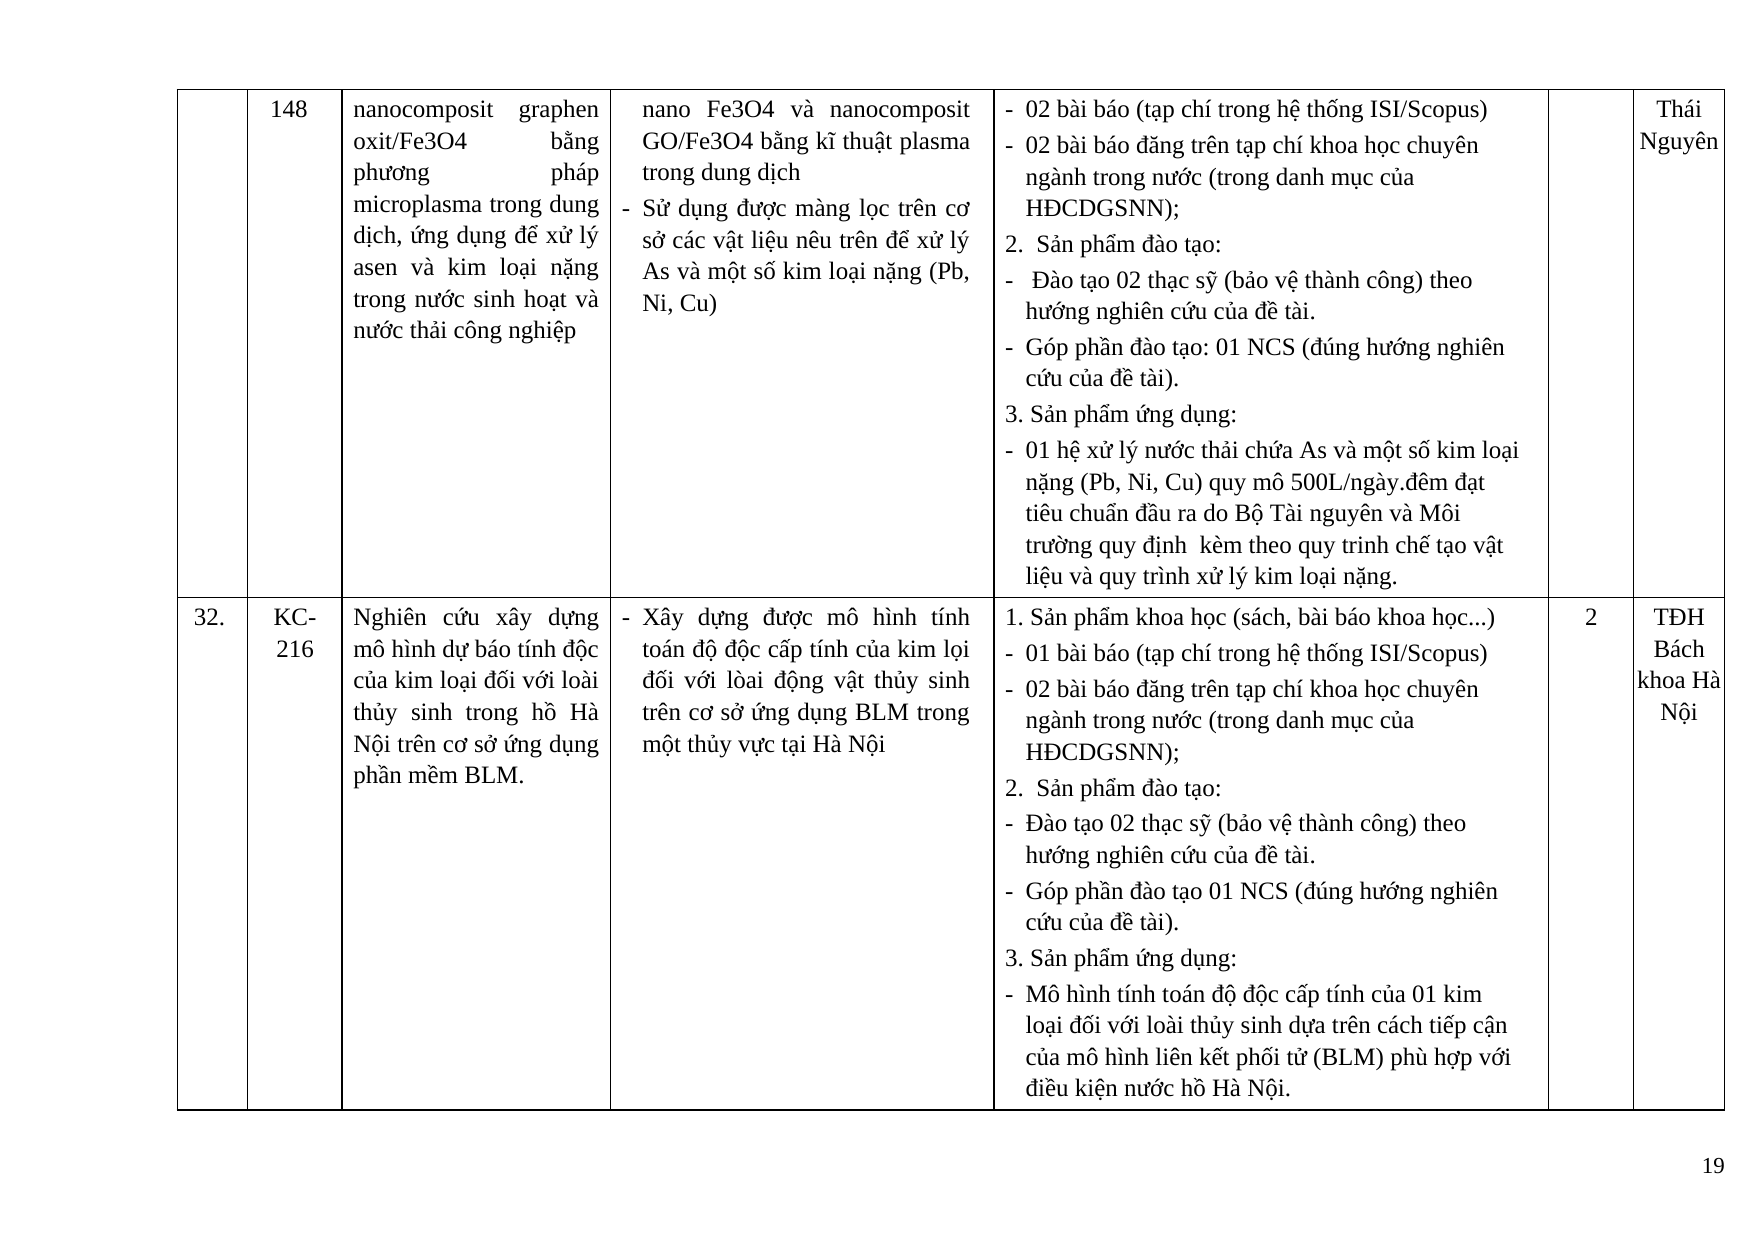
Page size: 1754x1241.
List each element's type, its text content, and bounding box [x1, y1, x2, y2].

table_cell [1634, 598, 1724, 1109]
table_cell TN-148 [248, 90, 341, 597]
table_cell [178, 90, 247, 597]
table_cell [611, 90, 993, 597]
table_cell KC-216 [248, 598, 341, 1109]
table_cell 2 [1549, 90, 1633, 597]
table_cell 2 [1549, 598, 1633, 1109]
table_cell Đại học Thái Nguyên [1634, 90, 1724, 597]
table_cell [995, 90, 1548, 597]
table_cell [995, 598, 1548, 1109]
table_cell [178, 598, 247, 1109]
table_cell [343, 598, 610, 1109]
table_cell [343, 90, 610, 597]
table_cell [611, 598, 993, 1109]
